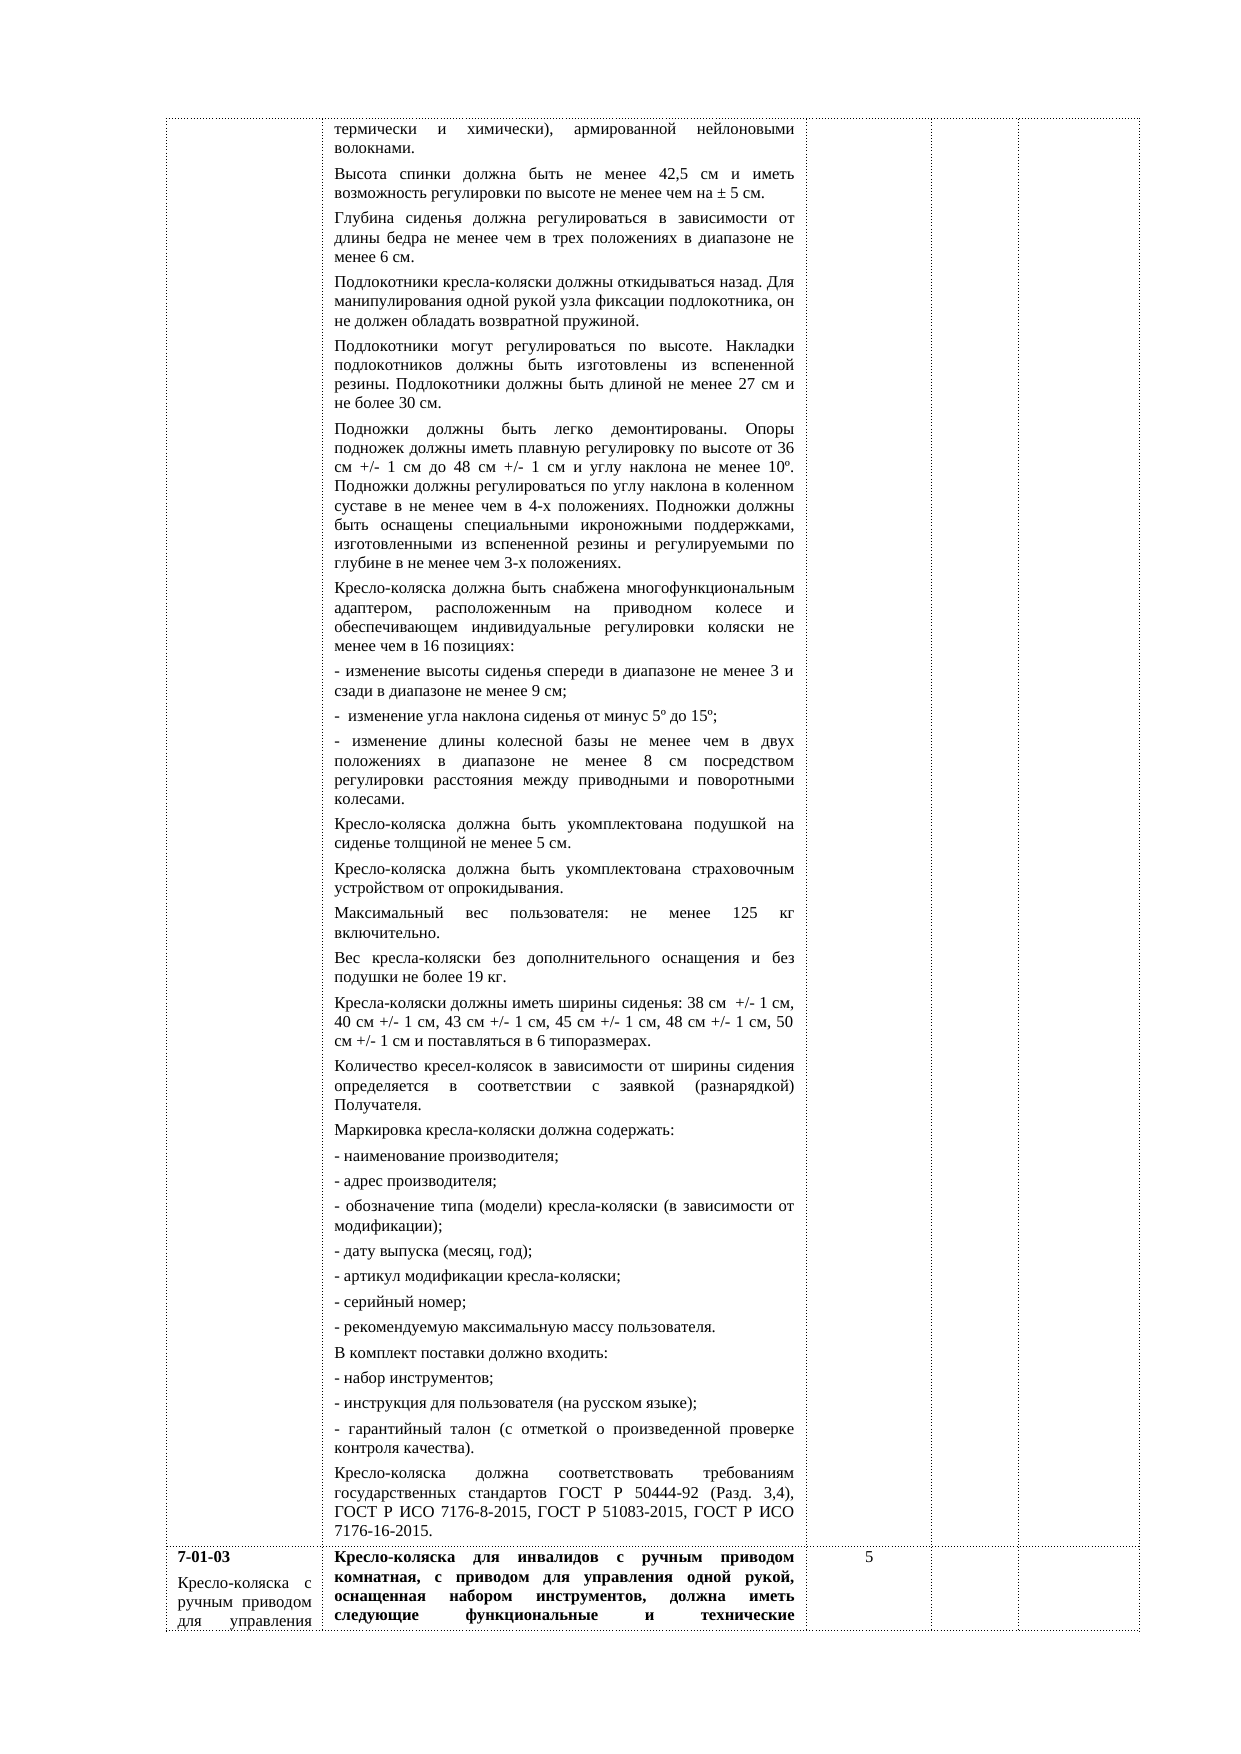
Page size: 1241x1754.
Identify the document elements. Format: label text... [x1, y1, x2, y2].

table_cell [1019, 118, 1139, 1546]
table_cell 4 [806, 118, 932, 1546]
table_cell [166, 118, 323, 1546]
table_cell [323, 118, 806, 1546]
table_cell [932, 1546, 1019, 1630]
table_cell [1019, 1546, 1139, 1630]
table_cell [166, 1546, 323, 1630]
table_cell 5 [806, 1546, 932, 1630]
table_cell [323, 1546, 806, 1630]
table_cell [932, 118, 1019, 1546]
